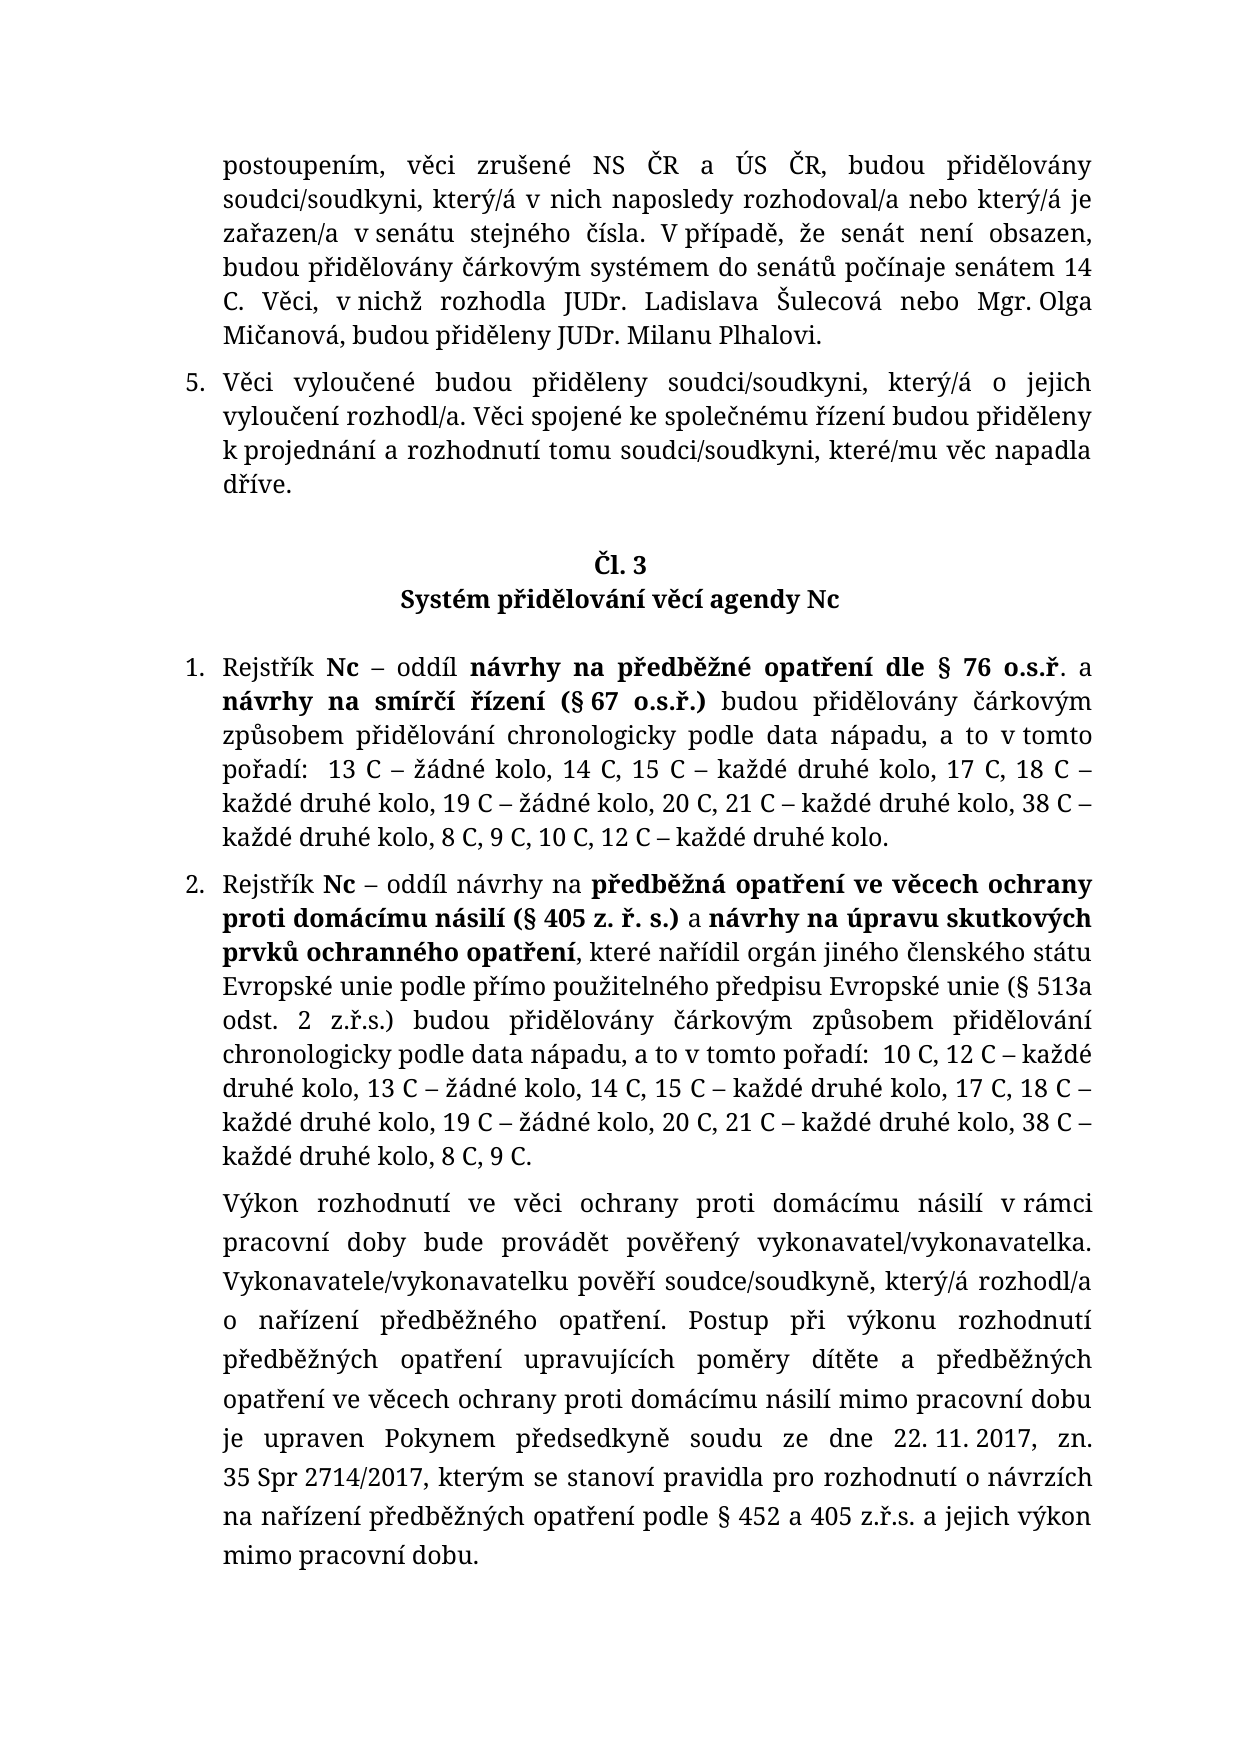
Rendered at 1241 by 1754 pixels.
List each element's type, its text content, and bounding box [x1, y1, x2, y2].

text Systém přidělování věcí agendy Nc [148, 581, 1093, 615]
text Výkon rozhodnutí ve věci ochrany proti domácímu násilí v rámci pracovní doby bude provádět pověřený vykonavatel/vykonavatelka. Vykonavatele/vykonavatelku pověří soudce/soudkyně, který/á rozhodl/a o nařízení předběžného opatření. Postup při výkonu rozhodnutí předběžných opatření upravujících poměry dítěte a předběžných opatření ve věcech ochrany proti domácímu násilí mimo pracovní dobu je upraven Pokynem předsedkyně soudu ze dne 22. 11. 2017, zn. 35 Spr 2714/2017, kterým se stanoví pravidla pro rozhodnutí o návrzích na nařízení předběžných opatření podle § 452 a 405 z.ř.s. a jejich výkon mimo pracovní dobu. [223, 1185, 1093, 1572]
list Rejstřík Nc – oddíl návrhy na předběžné opatření dle § 76 o.s.ř. a návrhy na smírčí řízení (§ 67 o.s.ř.) budou přidělovány čárkovým způsobem přidělování chronologicky podle data nápadu, a to v tomto pořadí: 13 C – žádné kolo, 14 C, 15 C – každé druhé kolo, 17 C, 18 C – každé druhé kolo, 19 C – žádné kolo, 20 C, 21 C – každé druhé kolo, 38 C – každé druhé kolo, 8 C, 9 C, 10 C, 12 C – každé druhé kolo. [185, 649, 1093, 854]
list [185, 148, 1093, 352]
list Rejstřík Nc – oddíl návrhy na předběžná opatření ve věcech ochrany proti domácímu násilí (§ 405 z. ř. s.) a návrhy na úpravu skutkových prvků ochranného opatření, které nařídil orgán jiného členského státu Evropské unie podle přímo použitelného předpisu Evropské unie (§ 513a odst. 2 z.ř.s.) budou přidělovány čárkovým způsobem přidělování chronologicky podle data nápadu, a to v tomto pořadí: 10 C, 12 C – každé druhé kolo, 13 C – žádné kolo, 14 C, 15 C – každé druhé kolo, 17 C, 18 C – každé druhé kolo, 19 C – žádné kolo, 20 C, 21 C – každé druhé kolo, 38 C – každé druhé kolo, 8 C, 9 C. [185, 866, 1093, 1173]
text Čl. 3 [148, 547, 1093, 581]
list Věci vyloučené budou přiděleny soudci/soudkyni, který/á o jejich vyloučení rozhodl/a. Věci spojené ke společnému řízení budou přiděleny k projednání a rozhodnutí tomu soudci/soudkyni, které/mu věc napadla dříve. [185, 364, 1093, 501]
